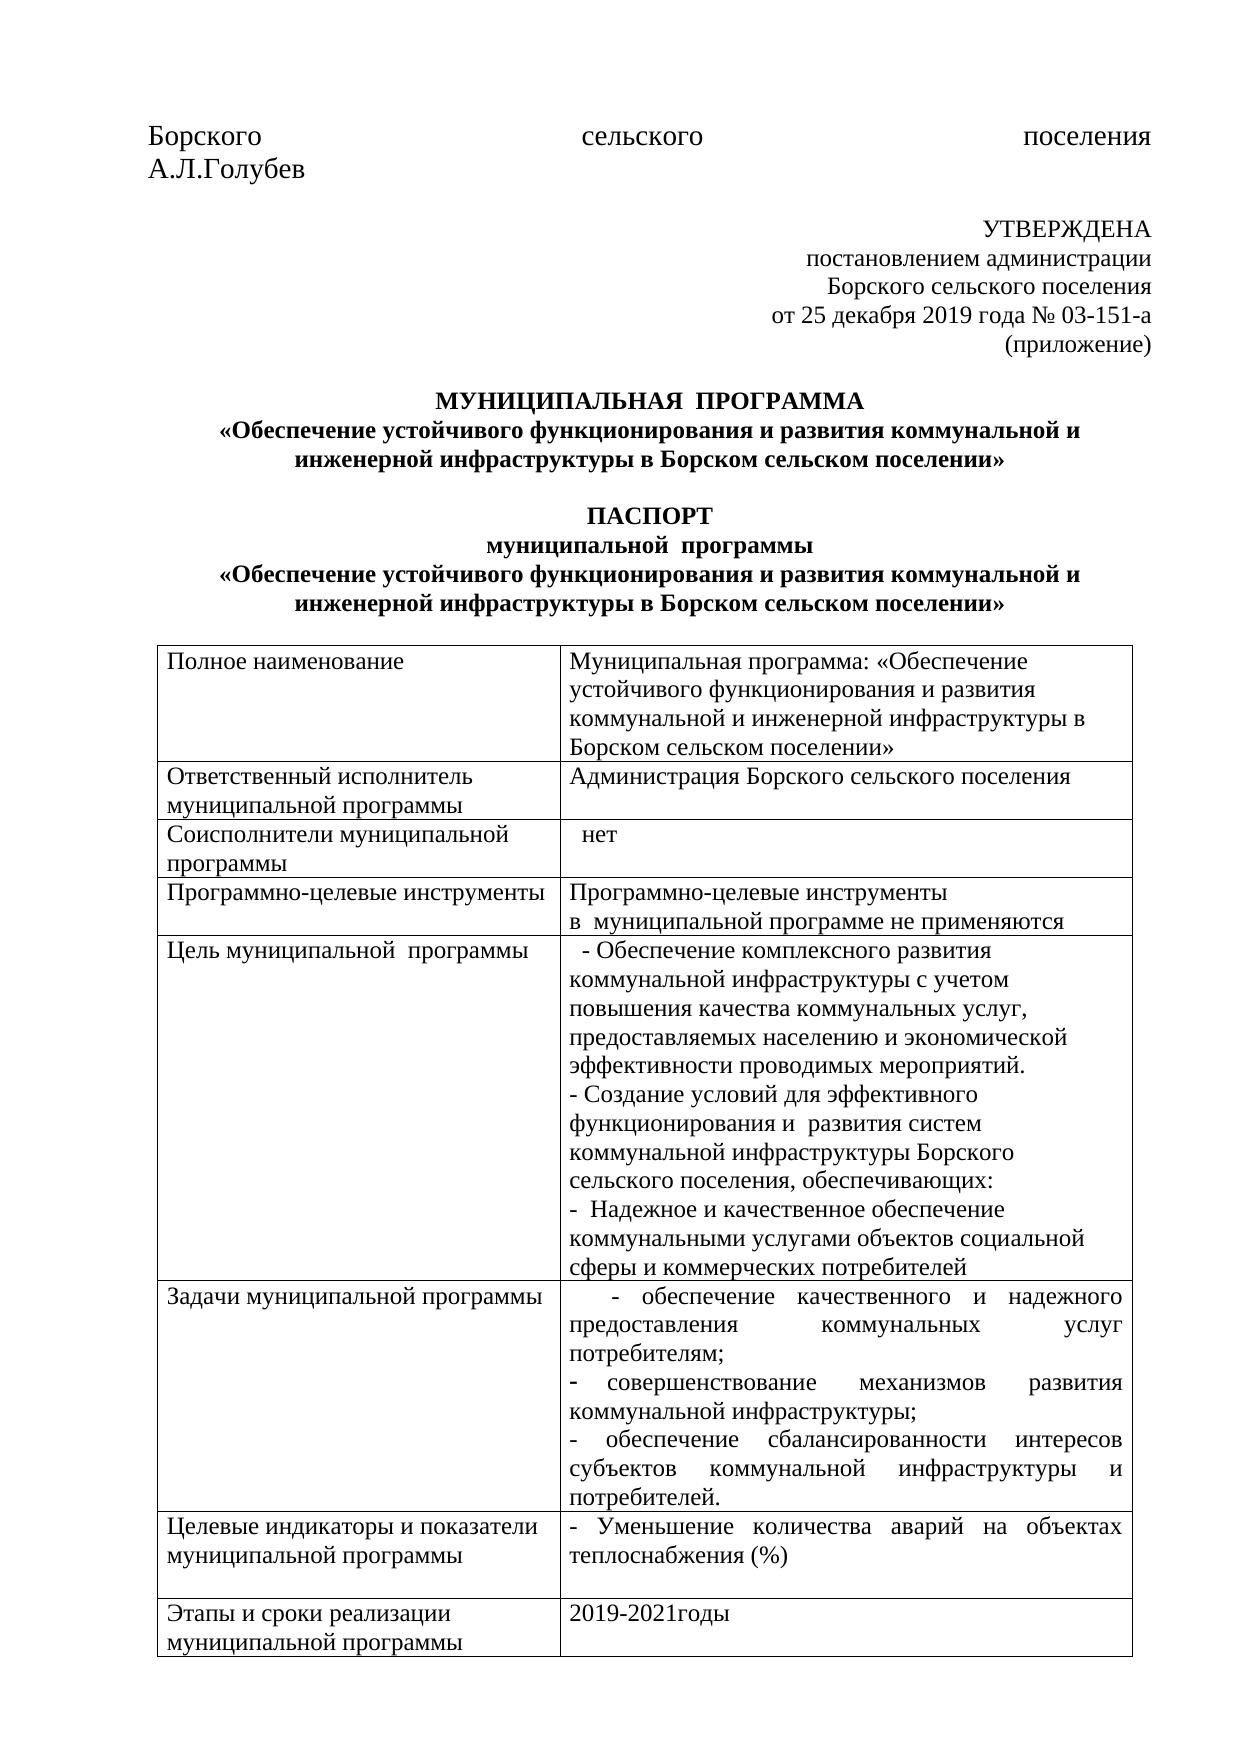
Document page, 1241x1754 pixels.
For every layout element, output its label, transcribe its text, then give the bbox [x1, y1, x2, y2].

table_cell Целевые индикаторы и показатели муниципальной программы [158, 1512, 560, 1598]
table_cell нет [561, 820, 1132, 877]
table_cell Программно-целевые инструменты [158, 878, 560, 935]
table_cell Цель муниципальной программы [158, 936, 560, 1280]
table_cell Ответственный исполнитель муниципальной программы [158, 762, 560, 819]
text Борского сельского поселения [148, 271, 1152, 300]
text Борского сельского поселения А.Л.Голубев [148, 118, 1152, 185]
text «Обеспечение устойчивого функционирования и развития коммунальной и инженерной инфраструктуры в Борском сельском поселении» [148, 559, 1152, 616]
table_header Муниципальная программа: «Обеспечение устойчивого функционирования и развития коммунальной и инженерной инфраструктуры в Борском сельском поселении» [561, 646, 1132, 761]
table_cell 2019-2021годы [561, 1599, 1132, 1656]
text МУНИЦИПАЛЬНАЯ ПРОГРАММА [148, 386, 1152, 415]
table_cell Этапы и сроки реализации муниципальной программы [158, 1599, 560, 1656]
table_cell - Обеспечение комплексного развития коммунальной инфраструктуры с учетом повышения качества коммунальных услуг, предоставляемых населению и экономической эффективности проводимых мероприятий. - Создание условий для эффективного функционирования и развития систем коммунальной инфраструктуры Борского сельского поселения, обеспечивающих: - Надежное и качественное обеспечение коммунальными услугами объектов социальной сферы и коммерческих потребителей [561, 936, 1132, 1280]
table_header #G0Полное наименование [158, 646, 560, 761]
text (приложение) [148, 329, 1152, 358]
text ПАСПОРТ [148, 501, 1152, 530]
table_cell - Уменьшение количества аварий на объектах теплоснабжения (%) [561, 1512, 1132, 1598]
table_cell Администрация Борского сельского поселения [561, 762, 1132, 819]
text УТВЕРЖДЕНА [148, 214, 1152, 243]
table_cell Задачи муниципальной программы [158, 1281, 560, 1511]
text «Обеспечение устойчивого функционирования и развития коммунальной и инженерной инфраструктуры в Борском сельском поселении» [148, 415, 1152, 473]
table_cell Программно-целевые инструменты в муниципальной программе не применяются [561, 878, 1132, 935]
table_cell - обеспечение качественного и надежного предоставления коммунальных услуг потребителям; совершенствование механизмов развития коммунальной инфраструктуры; - обеспечение сбалансированности интересов субъектов коммунальной инфраструктуры и потребителей. [561, 1281, 1132, 1511]
table_cell Соисполнители муниципальной программы [158, 820, 560, 877]
text постановлением администрации [148, 243, 1152, 271]
text от 25 декабря 2019 года № 03-151-а [148, 300, 1152, 329]
text муниципальной программы [148, 530, 1152, 559]
